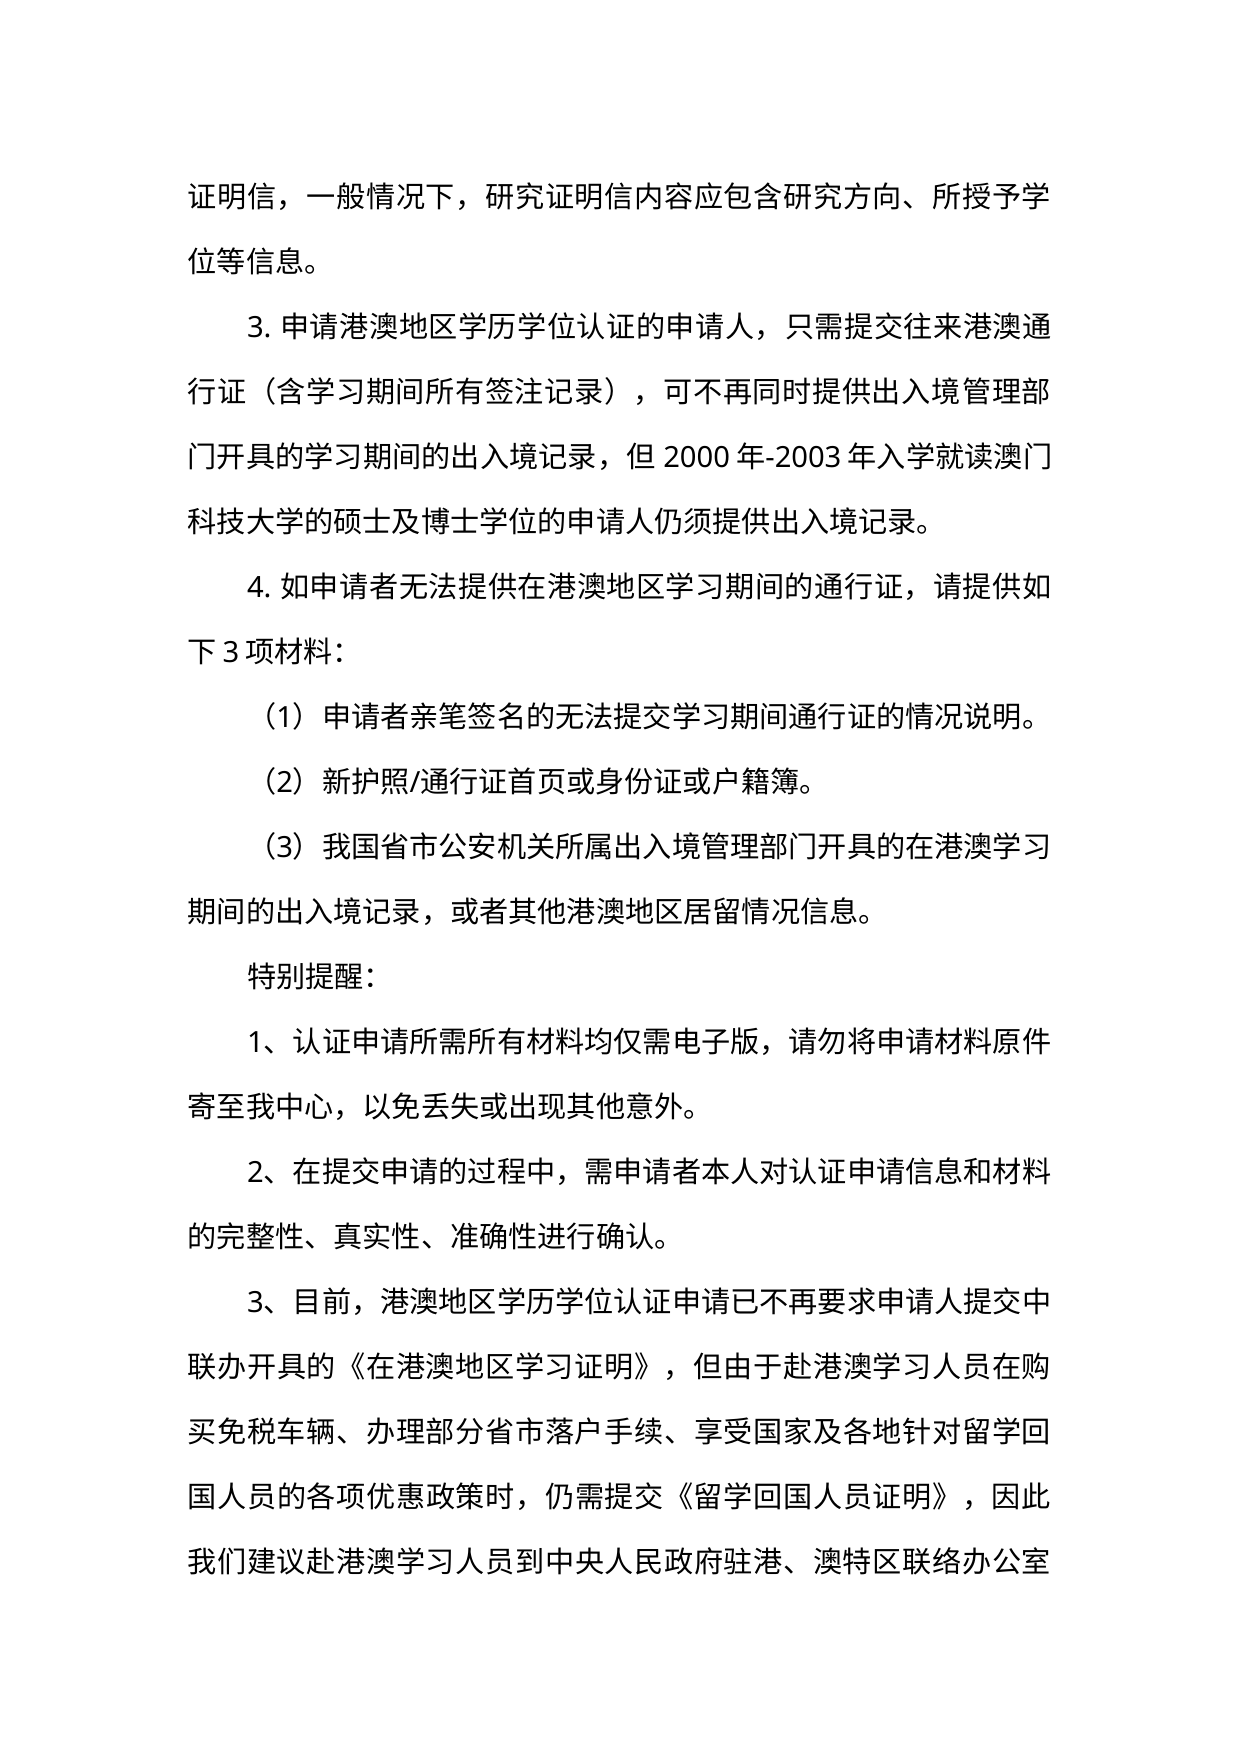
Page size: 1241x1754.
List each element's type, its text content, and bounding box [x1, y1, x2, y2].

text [187, 162, 1053, 292]
text 1、认证申请所需所有材料均仅需电子版，请勿将申请材料原件寄至我中心，以免丢失或出现其他意外。 [187, 1007, 1053, 1137]
text 4. 如申请者无法提供在港澳地区学习期间的通行证，请提供如下3项材料： [187, 552, 1053, 682]
text （3）我国省市公安机关所属出入境管理部门开具的在港澳学习期间的出入境记录，或者其他港澳地区居留情况信息。 [187, 812, 1053, 942]
text （2）新护照/通行证首页或身份证或户籍簿。 [187, 747, 1053, 812]
text 特别提醒： [187, 942, 1053, 1007]
text （1）申请者亲笔签名的无法提交学习期间通行证的情况说明。 [187, 682, 1053, 747]
text 3. 申请港澳地区学历学位认证的申请人，只需提交往来港澳通行证（含学习期间所有签注记录），可不再同时提供出入境管理部门开具的学习期间的出入境记录，但2000年-2003年入学就读澳门科技大学的硕士及博士学位的申请人仍须提供出入境记录。 [187, 292, 1053, 552]
text 2、在提交申请的过程中，需申请者本人对认证申请信息和材料的完整性、真实性、准确性进行确认。 [187, 1137, 1053, 1267]
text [187, 1267, 1053, 1592]
